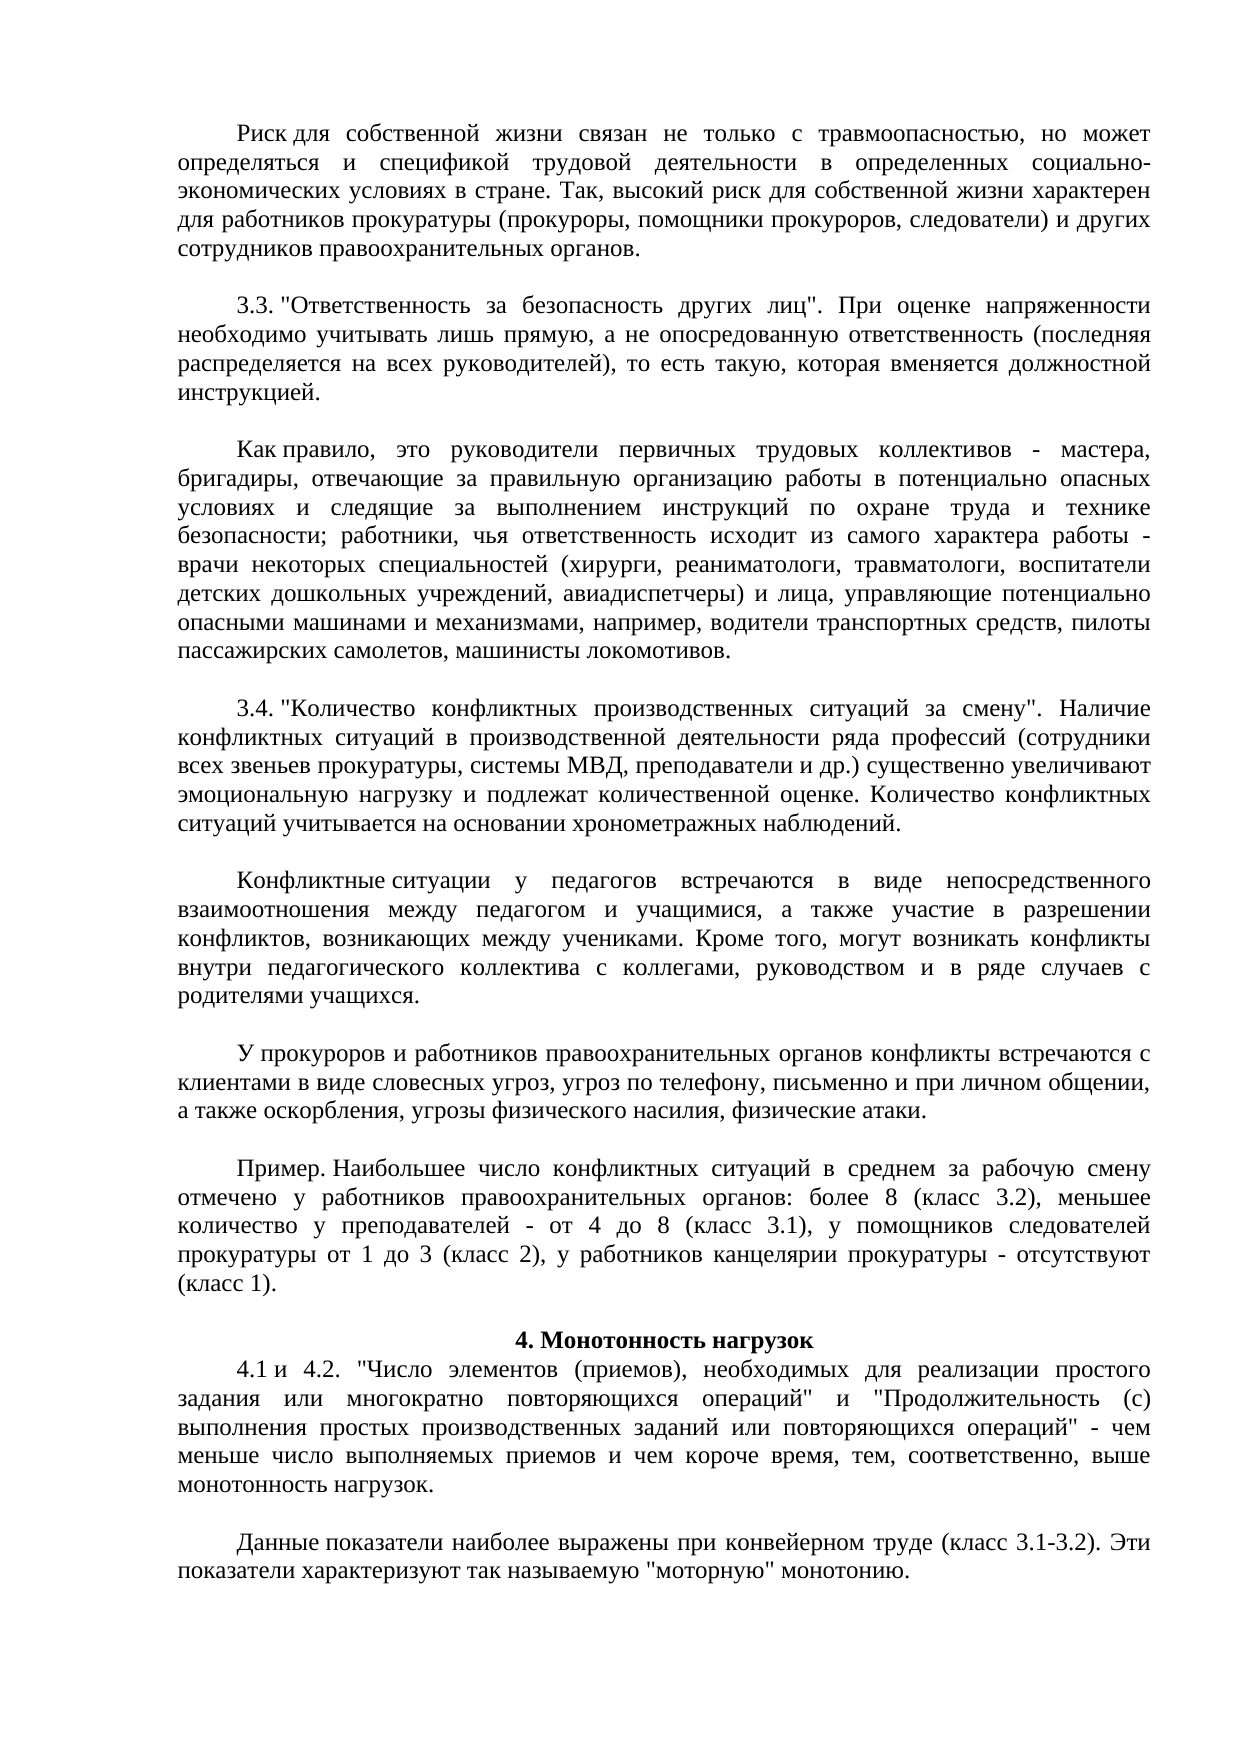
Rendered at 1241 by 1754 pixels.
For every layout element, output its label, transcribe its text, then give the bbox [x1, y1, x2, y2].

text 4. Монотонность нагрузок [177, 1326, 1152, 1354]
text Риск для собственной жизни связан не только с травмоопасностью, но может определяться и спецификой трудовой деятельности в определенных социально-экономических условиях в стране. Так, высокий риск для собственной жизни характерен для работников прокуратуры (прокуроры, помощники прокуроров, следователи) и других сотрудников правоохранительных органов. [177, 118, 1152, 262]
text 4.1 и 4.2. "Число элементов (приемов), необходимых для реализации простого задания или многократно повторяющихся операций" и "Продолжительность (с) выполнения простых производственных заданий или повторяющихся операций" - чем меньше число выполняемых приемов и чем короче время, тем, соответственно, выше монотонность нагрузок. [177, 1354, 1152, 1498]
text 3.3. "Ответственность за безопасность других лиц". При оценке напряженности необходимо учитывать лишь прямую, а не опосредованную ответственность (последняя распределяется на всех руководителей), то есть такую, которая вменяется должностной инструкцией. [177, 291, 1152, 406]
text 3.4. "Количество конфликтных производственных ситуаций за смену". Наличие конфликтных ситуаций в производственной деятельности ряда профессий (сотрудники всех звеньев прокуратуры, системы МВД, преподаватели и др.) существенно увеличивают эмоциональную нагрузку и подлежат количественной оценке. Количество конфликтных ситуаций учитывается на основании хронометражных наблюдений. [177, 693, 1152, 837]
text У прокуроров и работников правоохранительных органов конфликты встречаются с клиентами в виде словесных угроз, угроз по телефону, письменно и при личном общении, а также оскорбления, угрозы физического насилия, физические атаки. [177, 1038, 1152, 1124]
text Конфликтные ситуации у педагогов встречаются в виде непосредственного взаимоотношения между педагогом и учащимися, а также участие в разрешении конфликтов, возникающих между учениками. Кроме того, могут возникать конфликты внутри педагогического коллектива с коллегами, руководством и в ряде случаев с родителями учащихся. [177, 866, 1152, 1009]
text Данные показатели наиболее выражены при конвейерном труде (класс 3.1-3.2). Эти показатели характеризуют так называемую "моторную" монотонию. [177, 1527, 1152, 1584]
text Как правило, это руководители первичных трудовых коллективов - мастера, бригадиры, отвечающие за правильную организацию работы в потенциально опасных условиях и следящие за выполнением инструкций по охране труда и технике безопасности; работники, чья ответственность исходит из самого характера работы - врачи некоторых специальностей (хирурги, реаниматологи, травматологи, воспитатели детских дошкольных учреждений, авиадиспетчеры) и лица, управляющие потенциально опасными машинами и механизмами, например, водители транспортных средств, пилоты пассажирских самолетов, машинисты локомотивов. [177, 434, 1152, 664]
text Пример. Наибольшее число конфликтных ситуаций в среднем за рабочую смену отмечено у работников правоохранительных органов: более 8 (класс 3.2), меньшее количество у преподавателей - от 4 до 8 (класс 3.1), у помощников следователей прокуратуры от 1 до 3 (класс 2), у работников канцелярии прокуратуры - отсутствуют (класс 1). [177, 1153, 1152, 1297]
